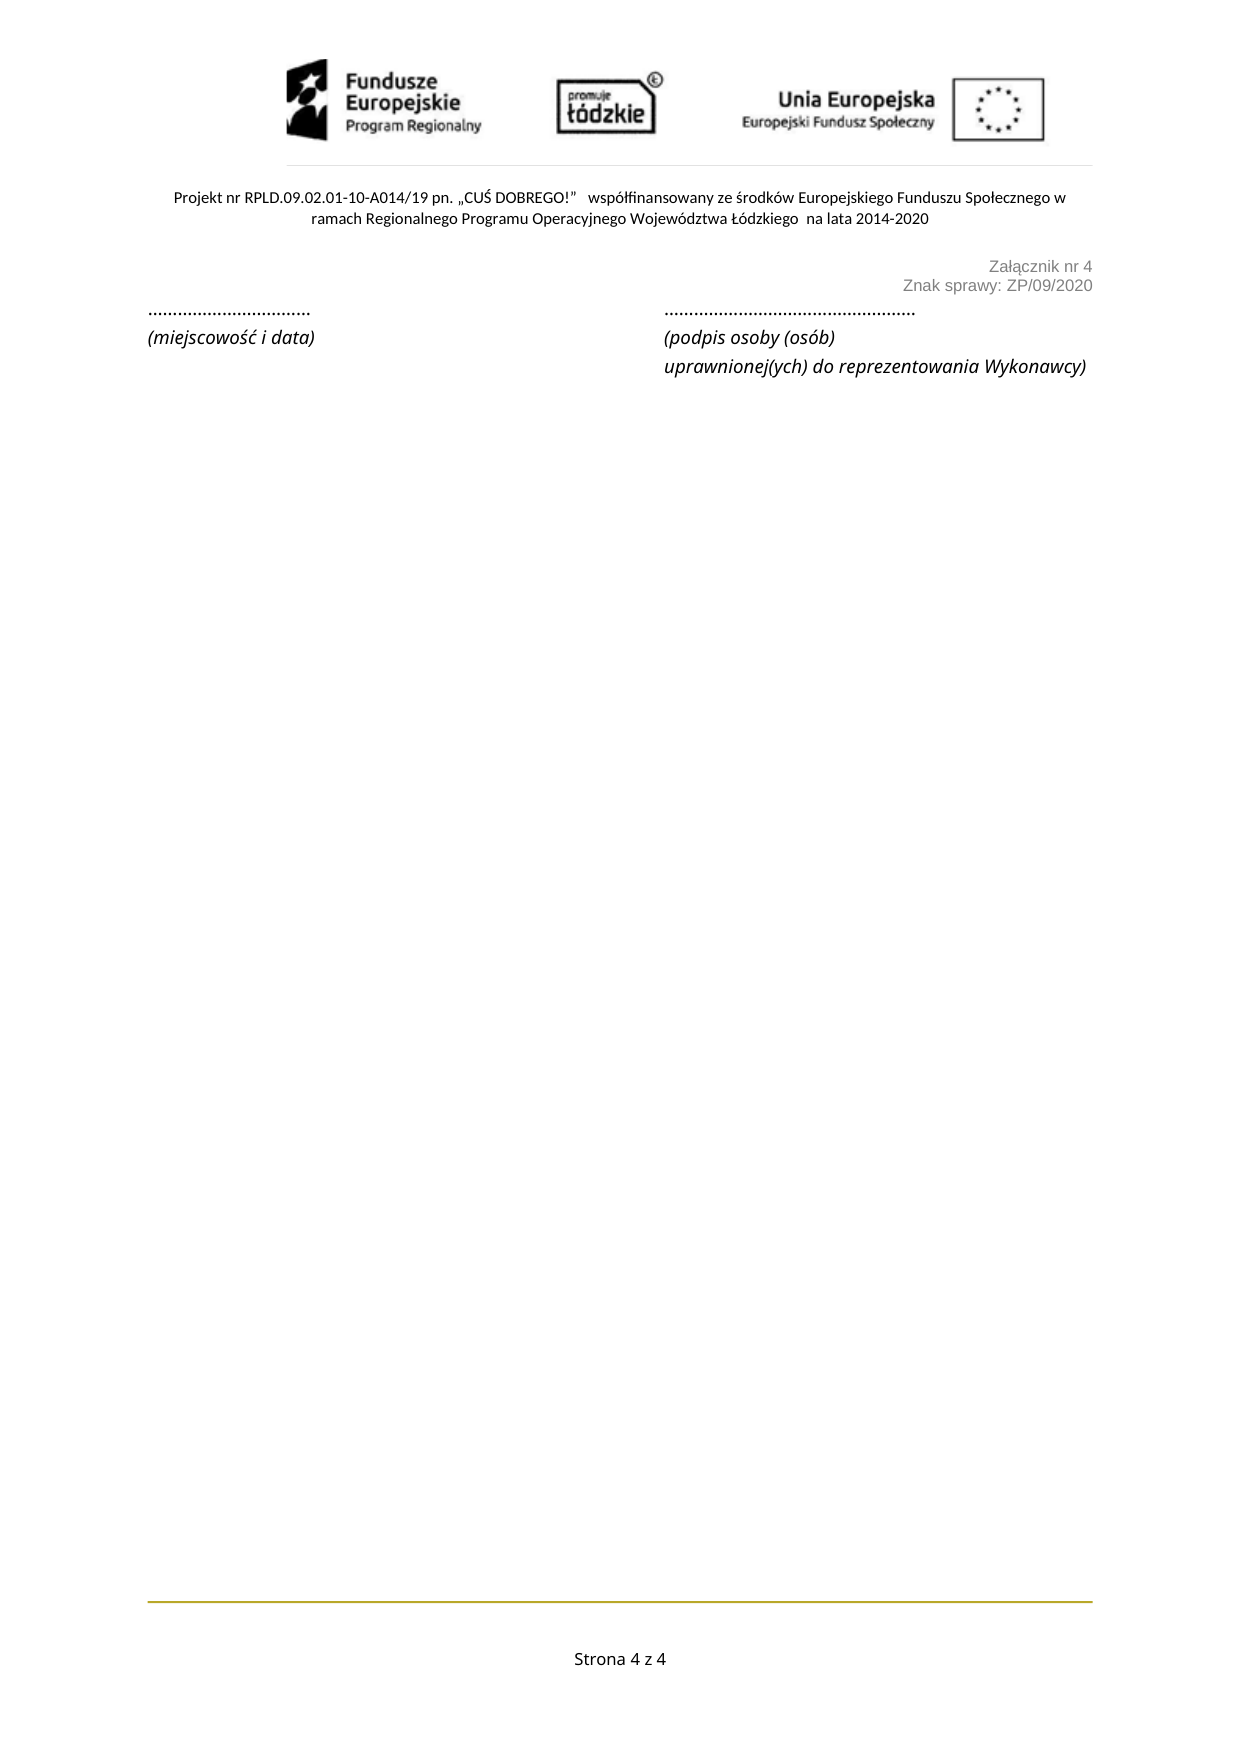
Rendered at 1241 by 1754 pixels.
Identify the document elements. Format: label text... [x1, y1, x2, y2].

text (miejscowość i data) (podpis osoby (osób) [148, 324, 1093, 350]
text …………………………… …………………………………………… [148, 295, 1093, 321]
text uprawnionej(ych) do reprezentowania Wykonawcy) [664, 353, 1093, 379]
picture [286, 59, 1093, 169]
